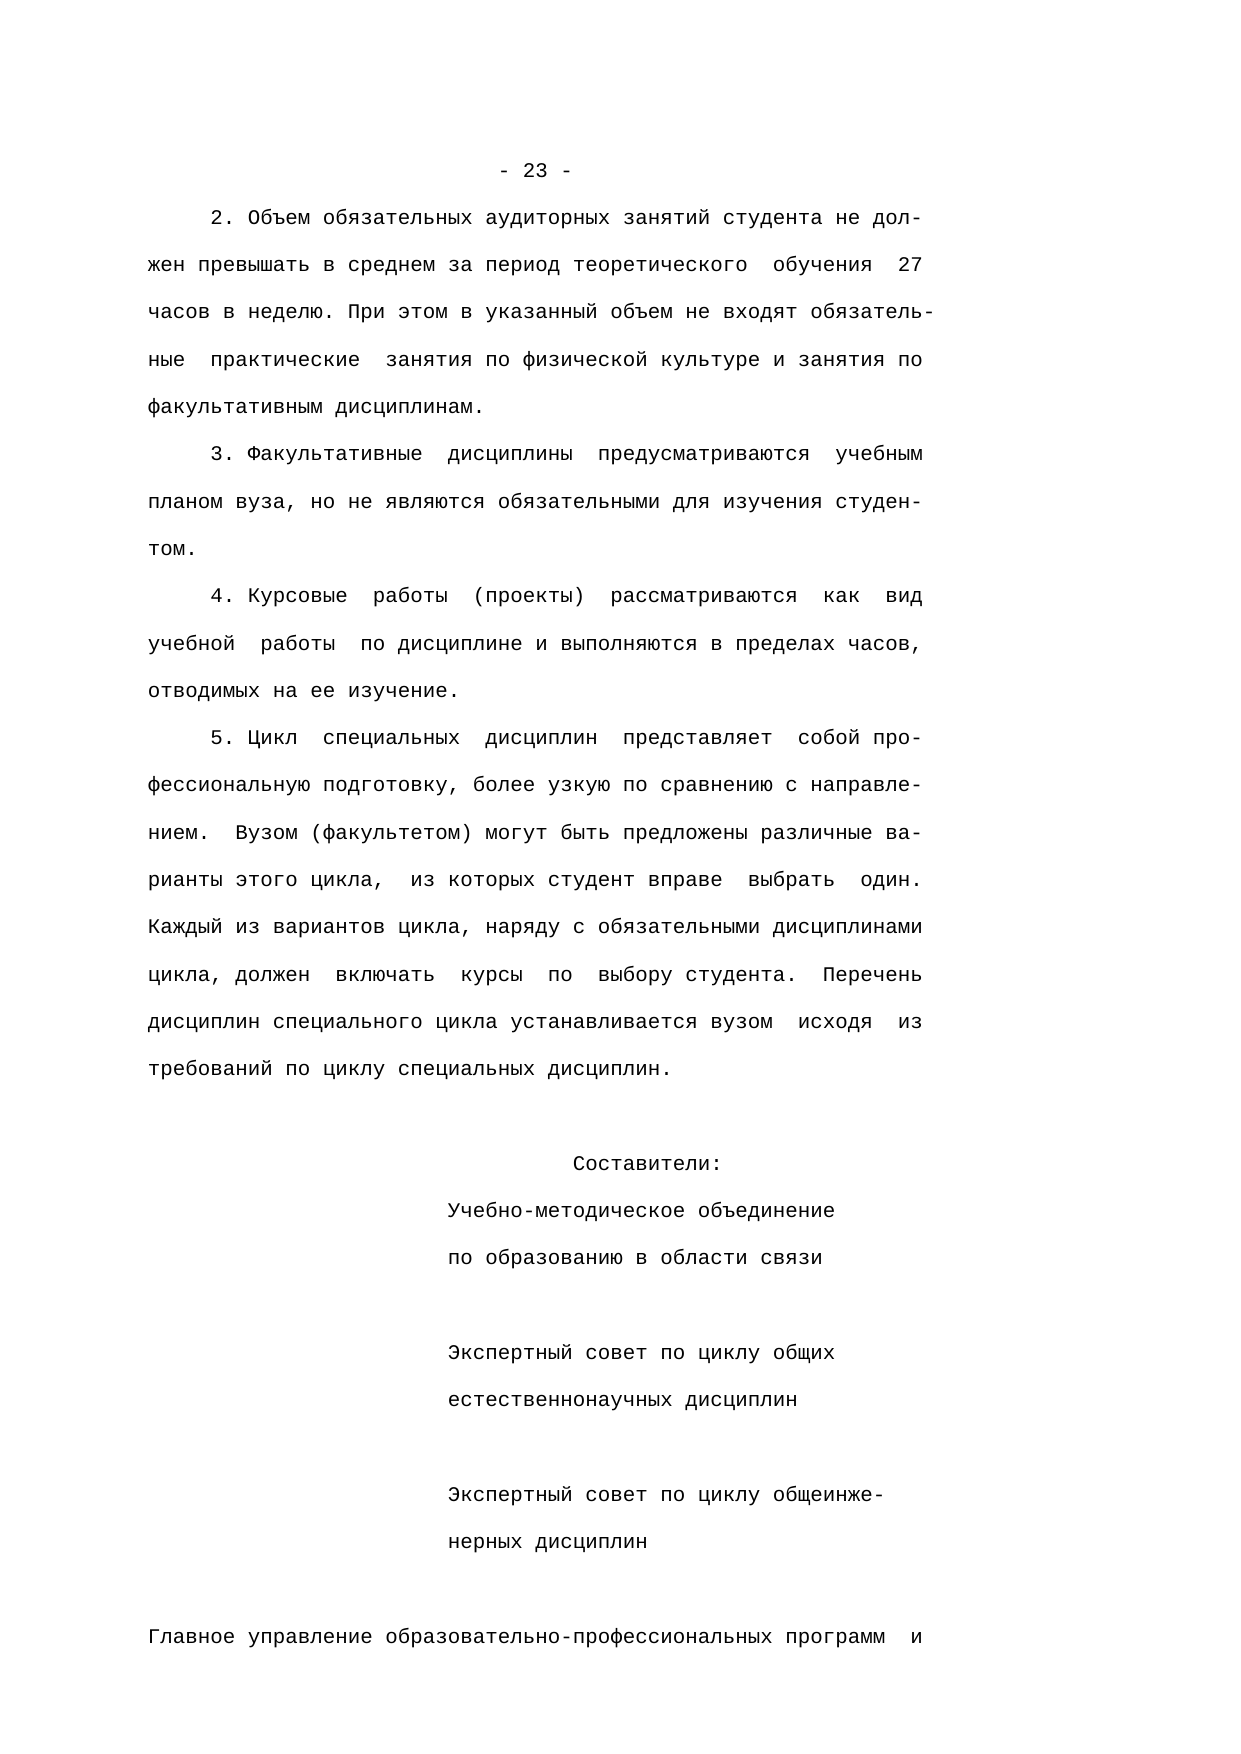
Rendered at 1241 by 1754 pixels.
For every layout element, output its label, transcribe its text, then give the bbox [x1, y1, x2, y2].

text учебной работы по дисциплине и выполняются в пределах часов, [148, 632, 1152, 656]
text Главное управление образовательно-профессиональных программ и [148, 1626, 1152, 1649]
text 4. Курсовые работы (проекты) рассматриваются как вид [148, 585, 1152, 609]
text ные практические занятия по физической культуре и занятия по [148, 349, 1152, 372]
text планом вуза, но не являются обязательными для изучения студен- [148, 491, 1152, 514]
text 2. Объем обязательных аудиторных занятий студента не дол- [148, 207, 1152, 231]
text Каждый из вариантов цикла, наряду с обязательными дисциплинами [148, 916, 1152, 940]
text факультативным дисциплинам. [148, 396, 1152, 420]
text жен превышать в среднем за период теоретического обучения 27 [148, 254, 1152, 278]
text требований по циклу специальных дисциплин. [148, 1058, 1152, 1082]
text цикла, должен включать курсы по выбору студента. Перечень [148, 963, 1152, 987]
text нием. Вузом (факультетом) могут быть предложены различные ва- [148, 822, 1152, 845]
text Составители: [148, 1153, 1152, 1176]
text часов в неделю. При этом в указанный объем не входят обязатель- [148, 301, 1152, 325]
text естественнонаучных дисциплин [148, 1389, 1152, 1413]
text фессиональную подготовку, более узкую по сравнению с направле- [148, 774, 1152, 798]
text 5. Цикл специальных дисциплин представляет собой про- [148, 727, 1152, 751]
text - 23 - [148, 159, 1152, 183]
text нерных дисциплин [148, 1531, 1152, 1555]
text Экспертный совет по циклу общих [148, 1342, 1152, 1366]
text отводимых на ее изучение. [148, 680, 1152, 703]
text 3. Факультативные дисциплины предусматриваются учебным [148, 443, 1152, 467]
text рианты этого цикла, из которых студент вправе выбрать один. [148, 869, 1152, 893]
text Экспертный совет по циклу общеинже- [148, 1484, 1152, 1507]
text по образованию в области связи [148, 1247, 1152, 1271]
text Учебно-методическое объединение [148, 1200, 1152, 1224]
text дисциплин специального цикла устанавливается вузом исходя из [148, 1011, 1152, 1034]
text том. [148, 538, 1152, 562]
